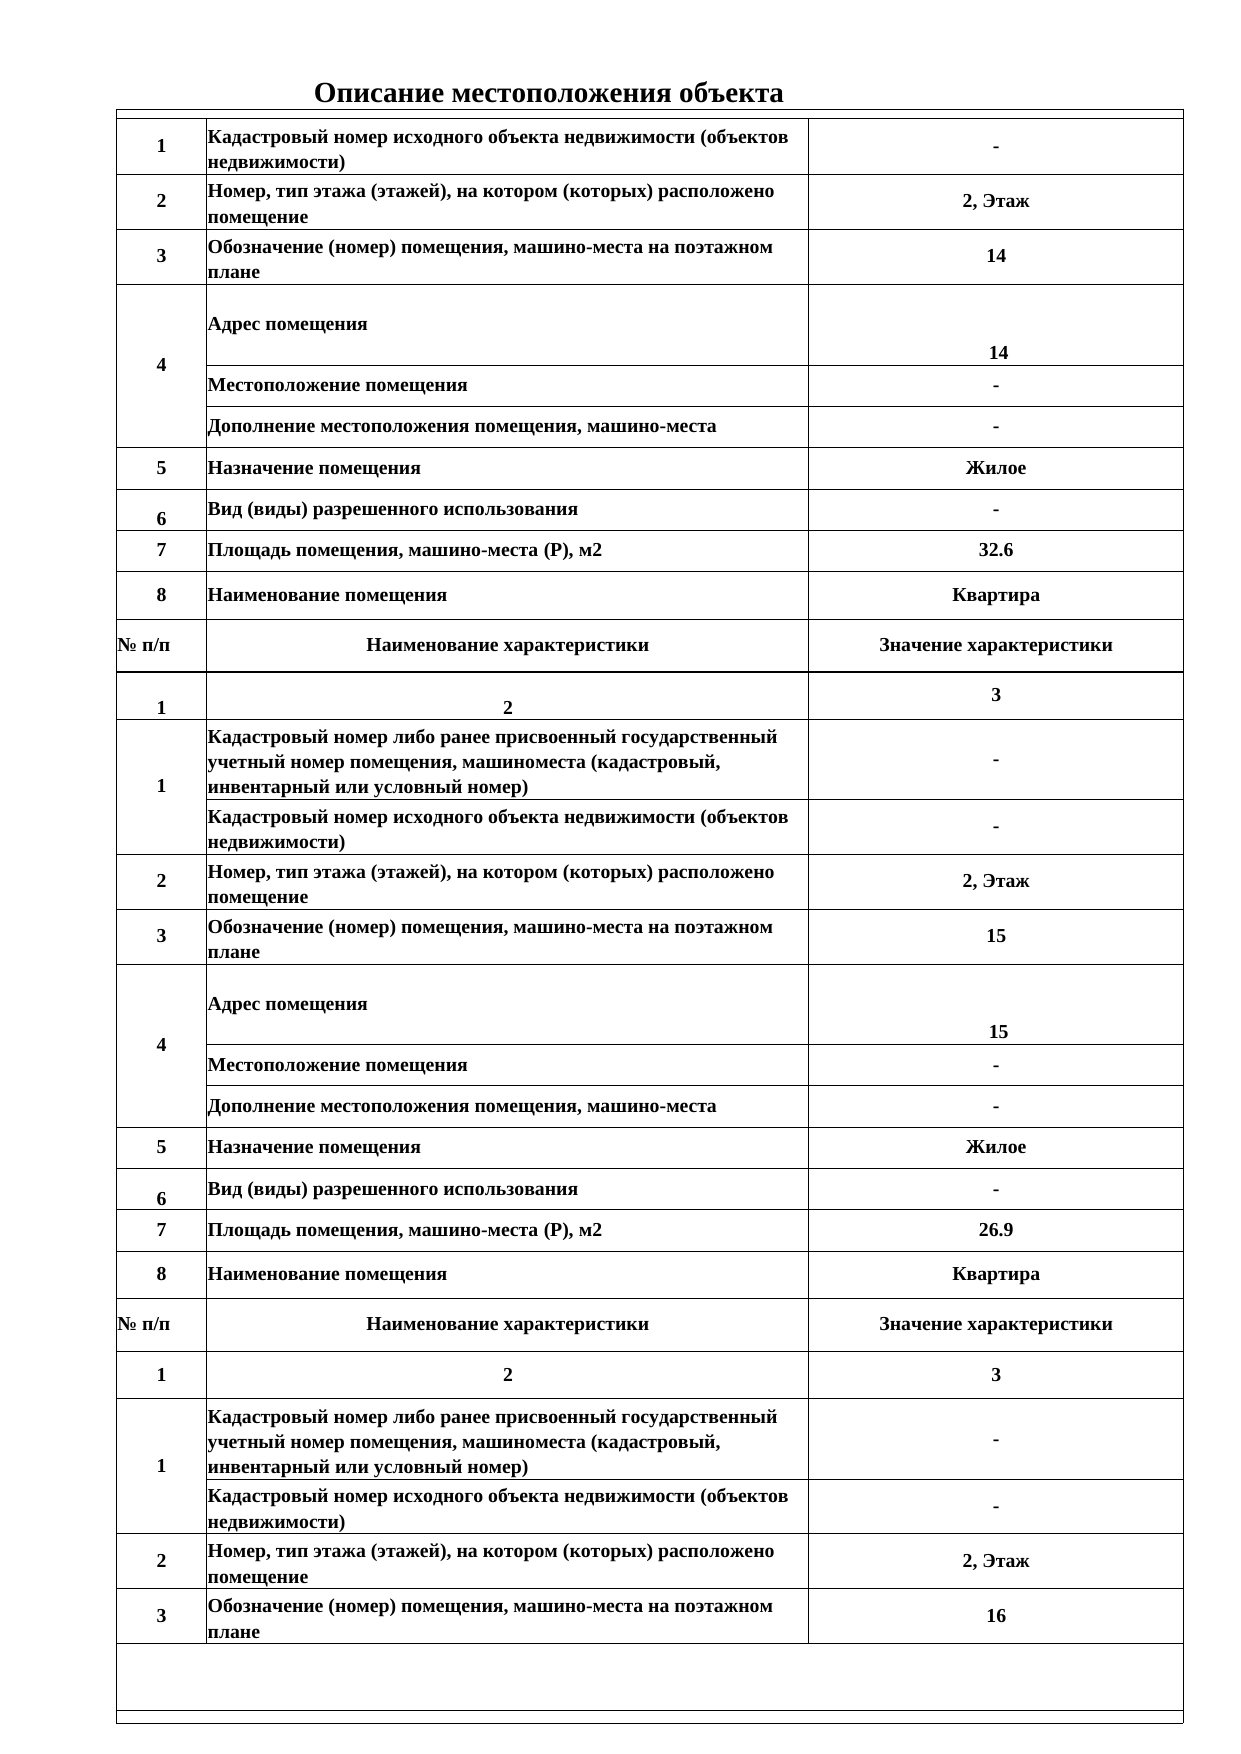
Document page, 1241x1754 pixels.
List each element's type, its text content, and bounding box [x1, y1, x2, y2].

table_cell 8 [117, 1252, 206, 1298]
table_cell Местоположение помещения [207, 366, 808, 406]
table_cell 3 [117, 230, 206, 284]
table_cell 3 [117, 1589, 206, 1643]
table_cell - [809, 1045, 1183, 1085]
table_cell 1 [117, 673, 206, 718]
table_cell 3 [809, 673, 1183, 718]
table_cell 1 [117, 1399, 206, 1533]
table_cell Квартира [809, 572, 1183, 618]
table_cell 5 [117, 448, 206, 488]
table_cell 7 [117, 531, 206, 571]
table_cell - [809, 407, 1183, 447]
table_cell Адрес помещения [207, 285, 808, 364]
table_cell - [809, 1399, 1183, 1479]
table_cell Наименование характеристики [207, 620, 808, 671]
table_cell 6 [117, 1169, 206, 1209]
table_cell Дополнение местоположения помещения, машино-места [207, 1086, 808, 1127]
table_cell 4 [117, 965, 206, 1127]
table_cell 1 [117, 720, 206, 854]
table_cell 14 [809, 285, 1183, 364]
table_cell 2 [117, 175, 206, 229]
table_cell Значение характеристики [809, 1299, 1183, 1351]
table_cell 16 [809, 1589, 1183, 1643]
table_cell № п/п [117, 620, 206, 671]
table_cell - [809, 720, 1183, 799]
table_cell Вид (виды) разрешенного использования [207, 490, 808, 529]
table_cell 6 [117, 490, 206, 529]
table_cell Наименование характеристики [207, 1299, 808, 1351]
table_cell Обозначение (номер) помещения, машино-места на поэтажном плане [207, 230, 808, 284]
table_cell № п/п [117, 1299, 206, 1351]
table_cell 2 [117, 855, 206, 909]
table_cell 14 [809, 230, 1183, 284]
table_cell - [809, 1086, 1183, 1127]
table_cell - [809, 800, 1183, 854]
table_cell 2, Этаж [809, 855, 1183, 909]
table_cell 3 [117, 910, 206, 964]
table_cell 15 [809, 910, 1183, 964]
table_cell Наименование помещения [207, 1252, 808, 1298]
table_cell - [809, 490, 1183, 529]
table_cell 7 [117, 1210, 206, 1251]
table_cell 5 [117, 1128, 206, 1168]
table_cell Жилое [809, 1128, 1183, 1168]
table_cell - [809, 1480, 1183, 1533]
table_cell Номер, тип этажа (этажей), на котором (которых) расположено помещение [207, 1534, 808, 1588]
table_cell Площадь помещения, машино-места (P), м2 [207, 1210, 808, 1251]
table_cell Назначение помещения [207, 1128, 808, 1168]
table_header - [809, 119, 1183, 174]
table_cell Кадастровый номер исходного объекта недвижимости (объектов недвижимости) [207, 800, 808, 854]
table_cell 2 [207, 1352, 808, 1398]
table_cell [117, 1644, 1183, 1710]
table_cell Площадь помещения, машино-места (P), м2 [207, 531, 808, 571]
table_cell 2, Этаж [809, 1534, 1183, 1588]
table_cell Обозначение (номер) помещения, машино-места на поэтажном плане [207, 910, 808, 964]
table_cell Кадастровый номер либо ранее присвоенный государственный учетный номер помещения, машиноместа (кадастровый, инвентарный или условный номер) [207, 1399, 808, 1479]
table_cell Кадастровый номер исходного объекта недвижимости (объектов недвижимости) [207, 1480, 808, 1533]
table_cell 32.6 [809, 531, 1183, 571]
table_cell - [809, 1169, 1183, 1209]
table_cell Кадастровый номер либо ранее присвоенный государственный учетный номер помещения, машиноместа (кадастровый, инвентарный или условный номер) [207, 720, 808, 799]
table_cell 4 [117, 285, 206, 447]
table_cell Номер, тип этажа (этажей), на котором (которых) расположено помещение [207, 855, 808, 909]
table_cell Наименование помещения [207, 572, 808, 618]
table_cell Значение характеристики [809, 620, 1183, 671]
table_cell 2 [117, 1534, 206, 1588]
table_cell 1 [117, 1352, 206, 1398]
table_cell 3 [809, 1352, 1183, 1398]
table_cell Дополнение местоположения помещения, машино-места [207, 407, 808, 447]
table_cell Вид (виды) разрешенного использования [207, 1169, 808, 1209]
table_cell Местоположение помещения [207, 1045, 808, 1085]
table_cell Обозначение (номер) помещения, машино-места на поэтажном плане [207, 1589, 808, 1643]
table_cell 8 [117, 572, 206, 618]
table_header Кадастровый номер исходного объекта недвижимости (объектов недвижимости) [207, 119, 808, 174]
table_cell Квартира [809, 1252, 1183, 1298]
table_cell 2 [207, 673, 808, 718]
table_cell Адрес помещения [207, 965, 808, 1044]
table_cell - [809, 366, 1183, 406]
table_cell 26.9 [809, 1210, 1183, 1251]
table_cell 2, Этаж [809, 175, 1183, 229]
table_cell 15 [809, 965, 1183, 1044]
table_header 1 [117, 119, 206, 174]
table_cell Номер, тип этажа (этажей), на котором (которых) расположено помещение [207, 175, 808, 229]
table_cell Назначение помещения [207, 448, 808, 488]
table_cell Жилое [809, 448, 1183, 488]
